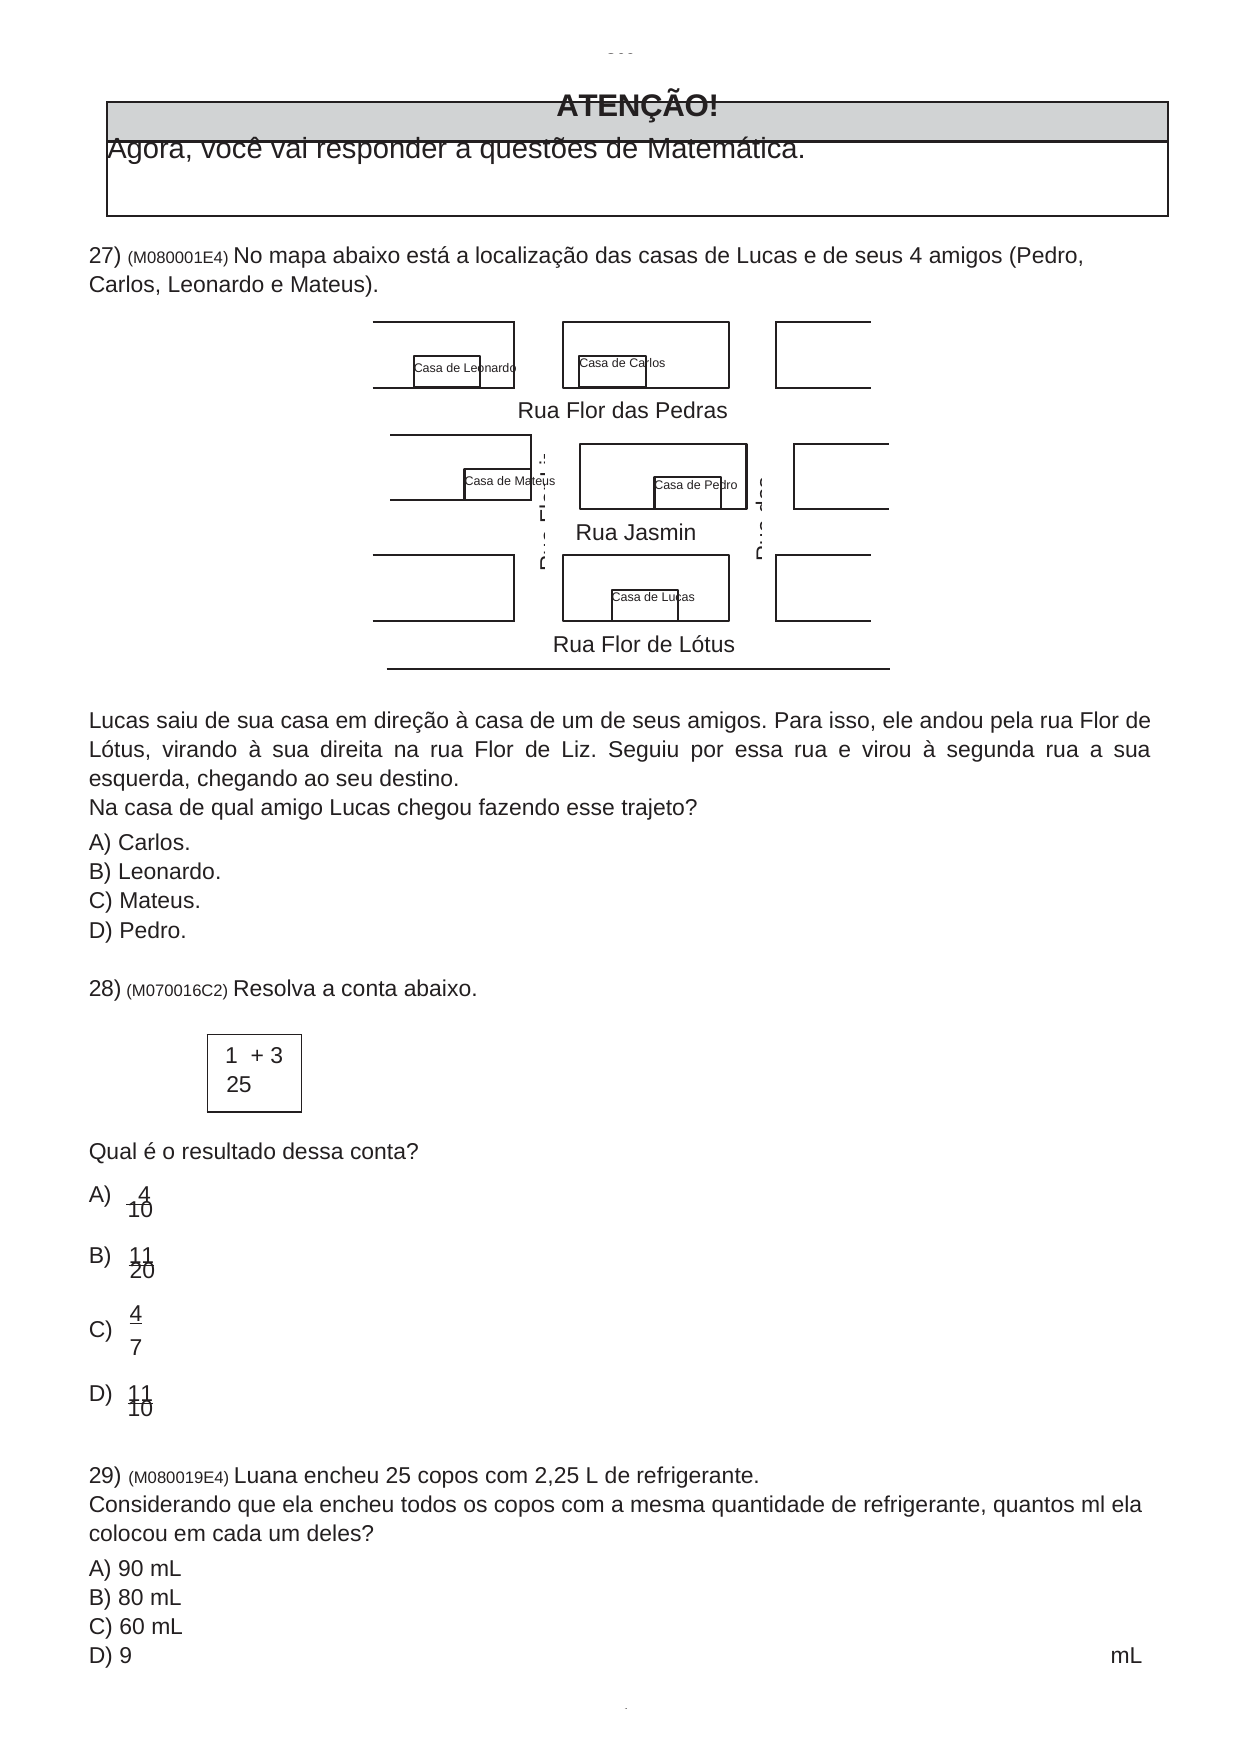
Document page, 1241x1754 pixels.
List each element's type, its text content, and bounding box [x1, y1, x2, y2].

text Qual é o resultado dessa conta? [88, 1138, 1184, 1164]
list 11 10 [88, 1388, 153, 1421]
text Rua Flor de Lótus [516, 554, 772, 657]
list 90 mL [88, 1555, 1240, 1581]
list Carlos. [88, 829, 1240, 855]
list (M080001E4) No mapa abaixo está a localização das casas de Lucas e de seus 4 amigos (Pedro, Carlos, Leonardo e Mateus). [88, 242, 1152, 297]
list (M070016C2) Resolva a conta abaixo. [88, 975, 1240, 1001]
list 60 mL [88, 1613, 1240, 1639]
list 11 20 [88, 1251, 155, 1283]
text Rua Flor das Pedras [508, 328, 737, 424]
text Lucas saiu de sua casa em direção à casa de um de seus amigos. Para isso, ele andou pela rua Flor de Lótus, virando à sua direita na rua Flor de Liz. Seguiu por essa rua e virou à segunda rua a sua esquerda, chegando ao seu destino. [88, 707, 1152, 791]
list Mateus. [88, 887, 1240, 914]
list 80 mL [88, 1584, 1240, 1610]
text Considerando que ela encheu todos os copos com a mesma quantidade de refrigerante, quantos ml ela colocou em cada um deles? [88, 1491, 1184, 1546]
list Leonardo. [88, 858, 1240, 884]
list 9 mL [88, 1642, 170, 1668]
list 4 7 [88, 1316, 143, 1360]
list 4 10 [88, 1190, 153, 1222]
text Rua Jasmin [516, 519, 756, 546]
text Na casa de qual amigo Lucas chegou fazendo esse trajeto? [88, 794, 1240, 820]
list (M080019E4) Luana encheu 25 copos com 2,25 L de refrigerante. [88, 1462, 1240, 1488]
list 9 mL [1080, 1642, 1240, 1668]
list Pedro. [88, 917, 1240, 943]
